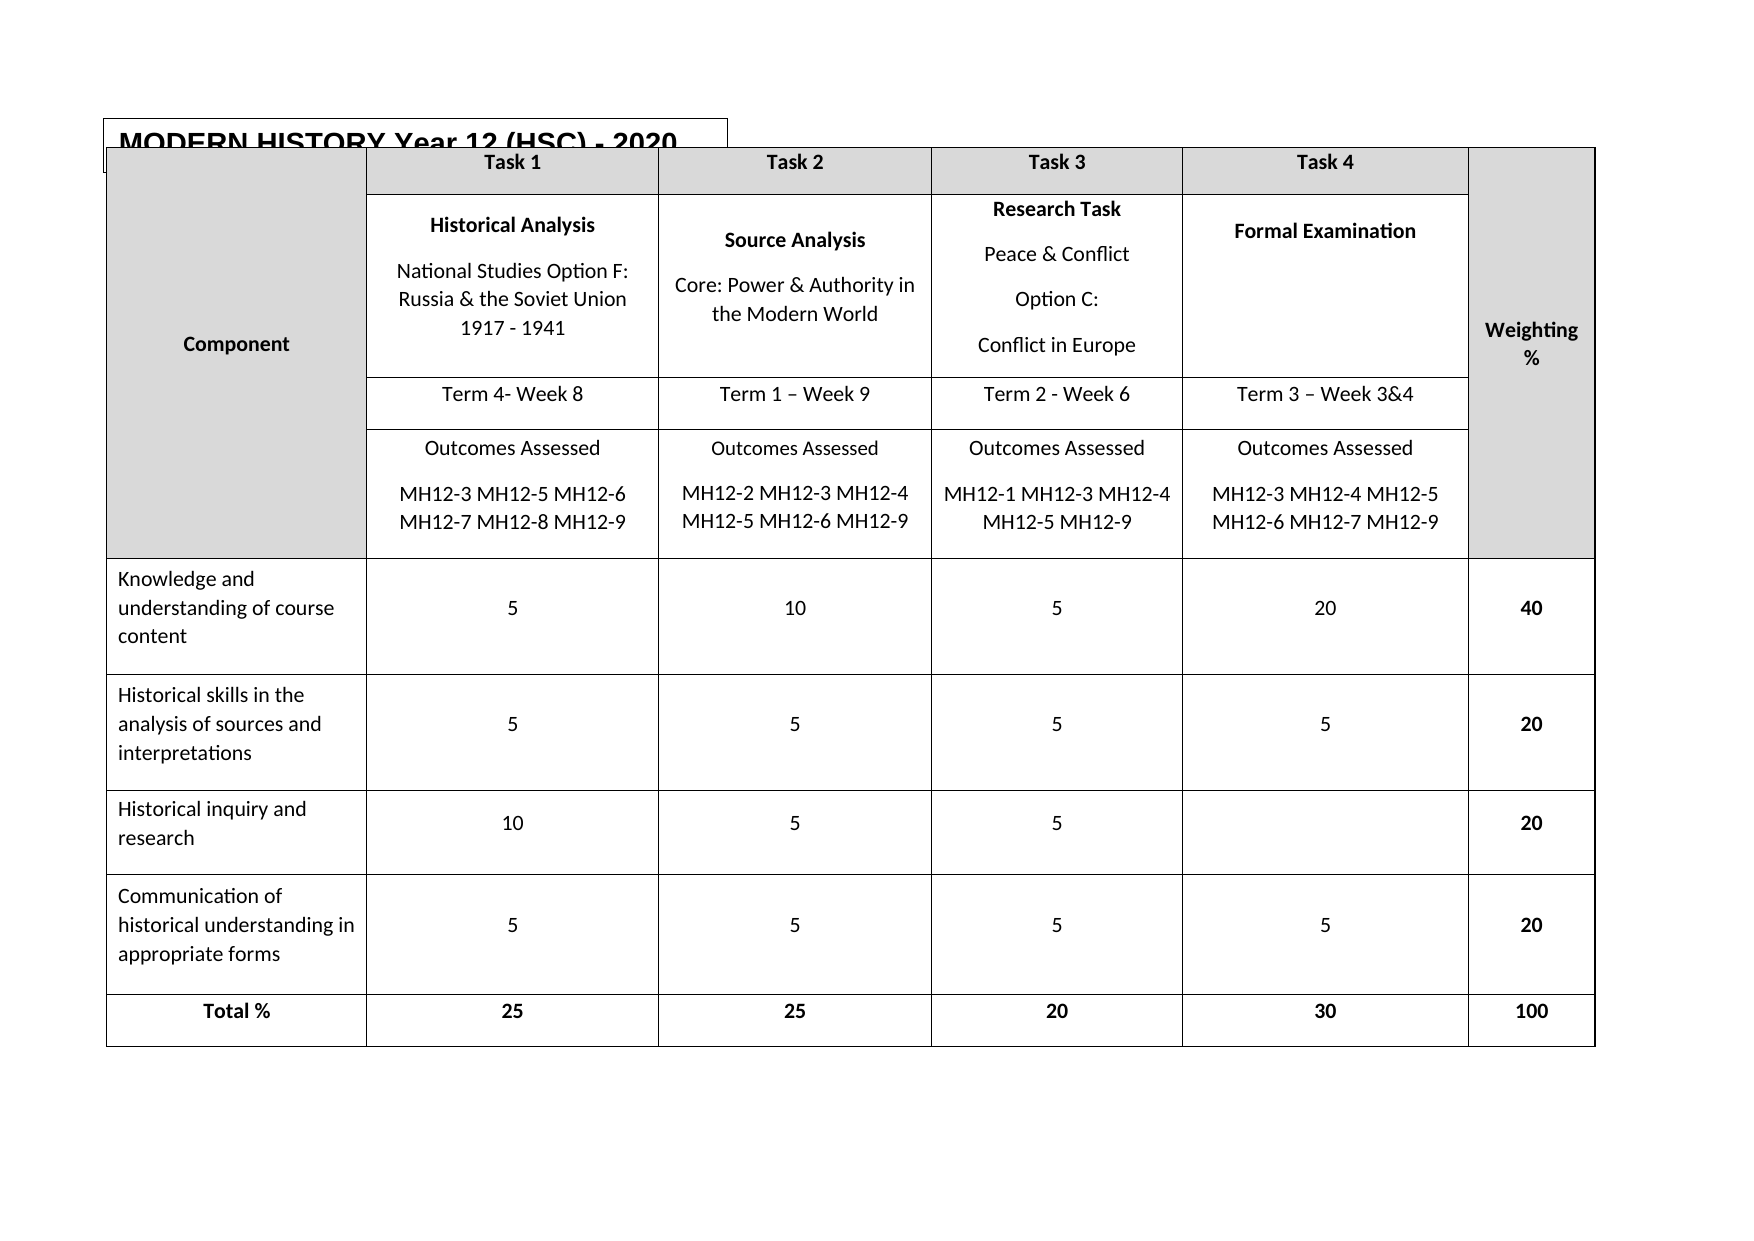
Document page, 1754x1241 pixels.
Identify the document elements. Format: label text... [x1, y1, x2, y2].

table_cell Source Analysis Core: Power & Authority in the Modern World [659, 195, 931, 377]
table_cell 5 [1183, 675, 1468, 790]
table_cell Term 4- Week 8 [367, 378, 658, 429]
table_cell 10 [367, 791, 658, 873]
table_header Task 3 [932, 148, 1182, 194]
table_cell 5 [367, 559, 658, 674]
table_header Task 2 [659, 148, 931, 194]
table_cell 5 [932, 875, 1182, 994]
table_cell 20 [1469, 791, 1594, 873]
table_header Task 4 [1183, 148, 1468, 194]
table_cell 5 [659, 675, 931, 790]
table_cell Outcomes Assessed MH12-3 MH12-5 MH12-6 MH12-7 MH12-8 MH12-9 [367, 430, 658, 558]
table_cell 25 [367, 995, 658, 1046]
table_cell 5 [367, 675, 658, 790]
table_cell Total % [107, 995, 366, 1046]
table_cell Outcomes Assessed MH12-1 MH12-3 MH12-4 MH12-5 MH12-9 [932, 430, 1182, 558]
table_header Weighting % [1469, 148, 1594, 558]
table_cell 5 [932, 675, 1182, 790]
table_cell 10 [659, 559, 931, 674]
table_cell 30 [1183, 995, 1468, 1046]
table_cell 5 [367, 875, 658, 994]
table_cell Knowledge and understanding of course content [107, 559, 366, 674]
table_cell 100 [1469, 995, 1594, 1046]
table_cell Formal Examination [1183, 195, 1468, 377]
table_cell 5 [932, 791, 1182, 873]
table_cell 40 [1469, 559, 1594, 674]
table_cell Historical skills in the analysis of sources and interpretations [107, 675, 366, 790]
table_cell 5 [659, 875, 931, 994]
table_cell 5 [659, 791, 931, 873]
table_cell 25 [659, 995, 931, 1046]
table_cell Communication of historical understanding in appropriate forms [107, 875, 366, 994]
table_cell 20 [932, 995, 1182, 1046]
table_cell Historical inquiry and research [107, 791, 366, 873]
table_cell 5 [932, 559, 1182, 674]
table_cell 20 [1469, 675, 1594, 790]
table_cell Research Task Peace & Conflict Option C: Conflict in Europe [932, 195, 1182, 377]
table_header Component [107, 148, 366, 558]
table_cell Outcomes Assessed MH12-2 MH12-3 MH12-4 MH12-5 MH12-6 MH12-9 [659, 430, 931, 558]
table_cell Outcomes Assessed MH12-3 MH12-4 MH12-5 MH12-6 MH12-7 MH12-9 [1183, 430, 1468, 558]
table_cell Term 2 - Week 6 [932, 378, 1182, 429]
table_header Task 1 [367, 148, 658, 194]
table_cell Historical Analysis National Studies Option F: Russia & the Soviet Union 1917 - 1941 [367, 195, 658, 377]
table_cell 20 [1469, 875, 1594, 994]
table_cell Term 3 – Week 3&4 [1183, 378, 1468, 429]
table_cell Term 1 – Week 9 [659, 378, 931, 429]
table_cell 20 [1183, 559, 1468, 674]
table_cell [1183, 791, 1468, 873]
table_cell 5 [1183, 875, 1468, 994]
